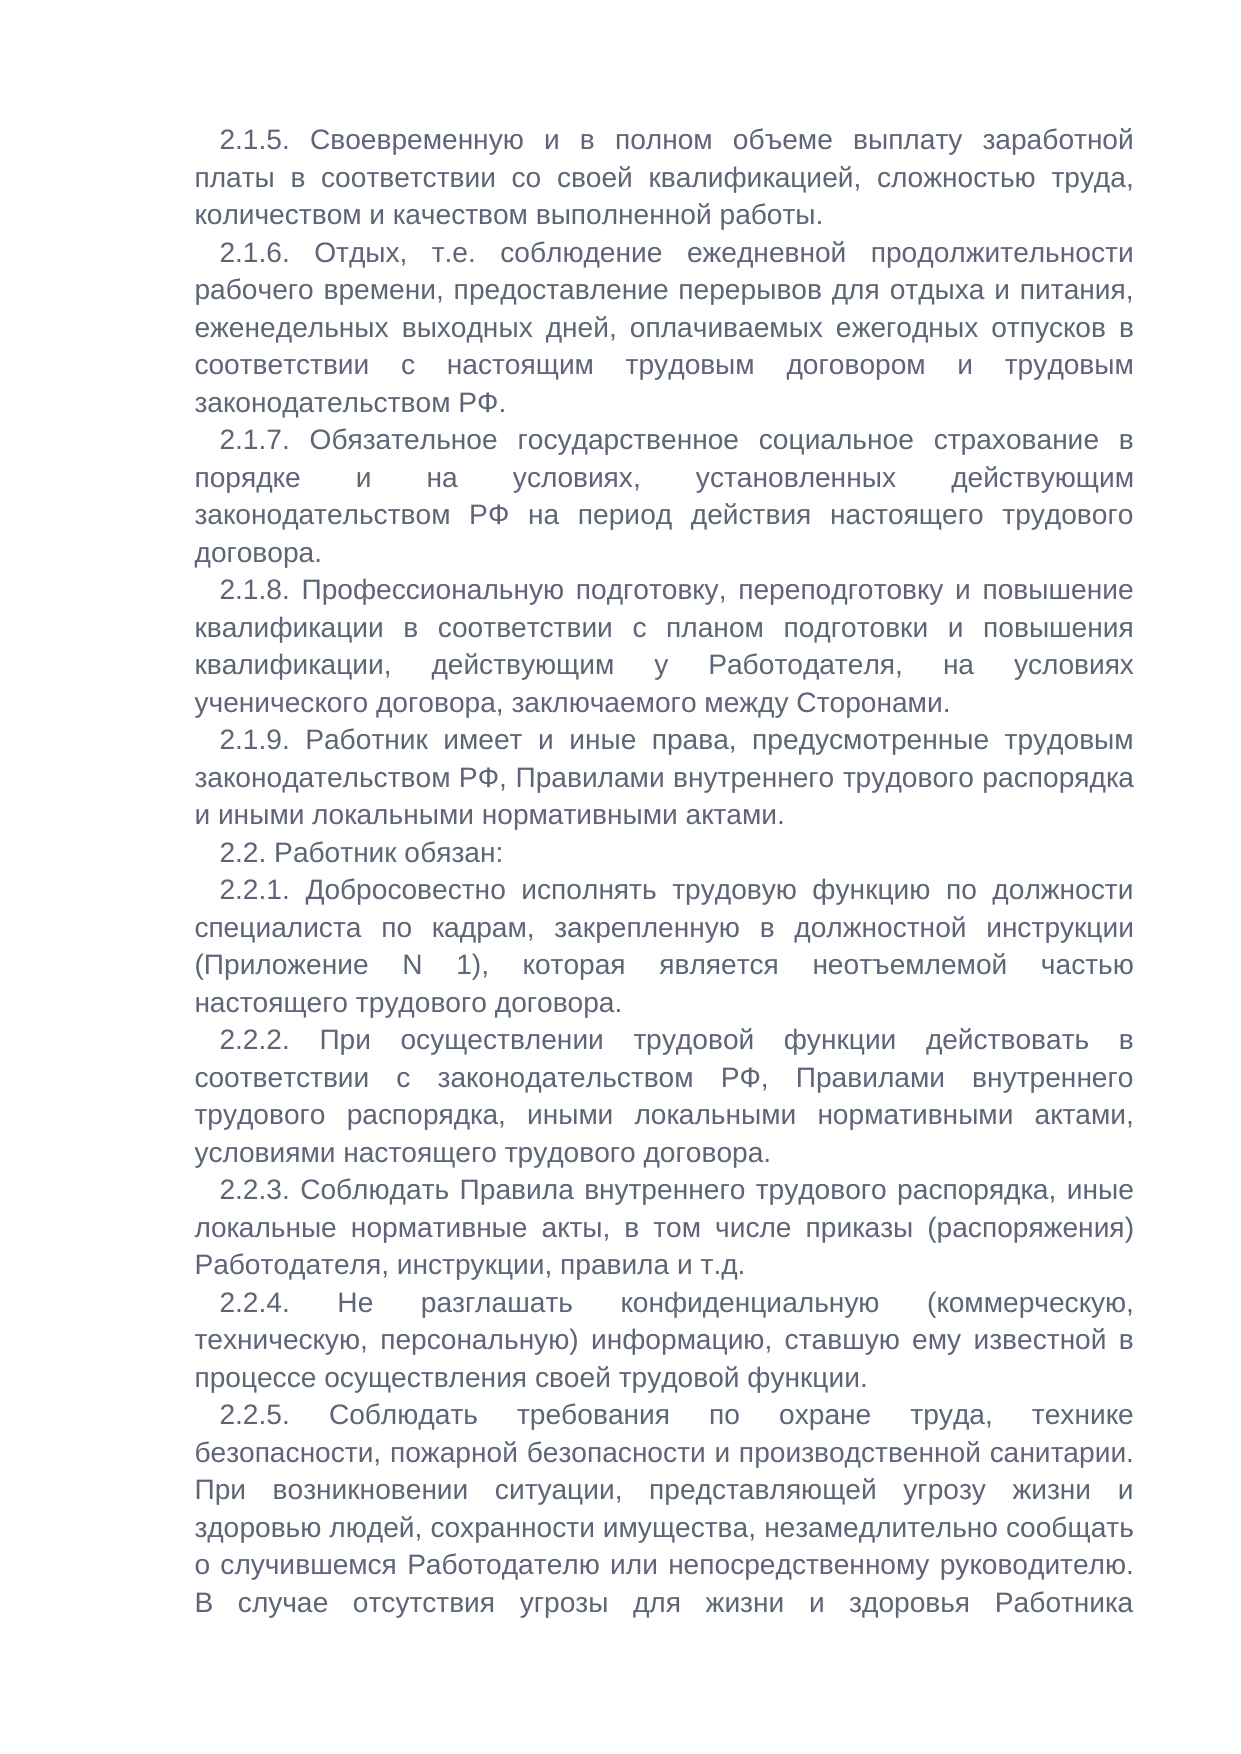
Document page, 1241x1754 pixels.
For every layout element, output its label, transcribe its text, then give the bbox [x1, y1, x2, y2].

text 2.1.6. Отдых, т.е. соблюдение ежедневной продолжительности рабочего времени, предоставление перерывов для отдыха и питания, еженедельных выходных дней, оплачиваемых ежегодных отпусков в соответствии с настоящим трудовым договором и трудовым законодательством РФ. [194, 231, 1134, 418]
text 2.2.4. Не разглашать конфиденциальную (коммерческую, техническую, персональную) информацию, ставшую ему известной в процессе осуществления своей трудовой функции. [194, 1281, 1134, 1393]
text 2.1.8. Профессиональную подготовку, переподготовку и повышение квалификации в соответствии с планом подготовки и повышения квалификации, действующим у Работодателя, на условиях ученического договора, заключаемого между Сторонами. [194, 568, 1134, 718]
text 2.1.5. Своевременную и в полном объеме выплату заработной платы в соответствии со своей квалификацией, сложностью труда, количеством и качеством выполненной работы. [194, 118, 1134, 231]
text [194, 1393, 1134, 1618]
text 2.2.1. Добросовестно исполнять трудовую функцию по должности специалиста по кадрам, закрепленную в должностной инструкции (Приложение N 1), которая является неотъемлемой частью настоящего трудового договора. [194, 868, 1134, 1018]
text 2.2.2. При осуществлении трудовой функции действовать в соответствии с законодательством РФ, Правилами внутреннего трудового распорядка, иными локальными нормативными актами, условиями настоящего трудового договора. [194, 1018, 1134, 1168]
text 2.2.3. Соблюдать Правила внутреннего трудового распорядка, иные локальные нормативные акты, в том числе приказы (распоряжения) Работодателя, инструкции, правила и т.д. [194, 1168, 1134, 1281]
text 2.1.7. Обязательное государственное социальное страхование в порядке и на условиях, установленных действующим законодательством РФ на период действия настоящего трудового договора. [194, 418, 1134, 568]
text 2.1.9. Работник имеет и иные права, предусмотренные трудовым законодательством РФ, Правилами внутреннего трудового распорядка и иными локальными нормативными актами. [194, 718, 1134, 831]
text 2.2. Работник обязан: [194, 831, 1134, 868]
